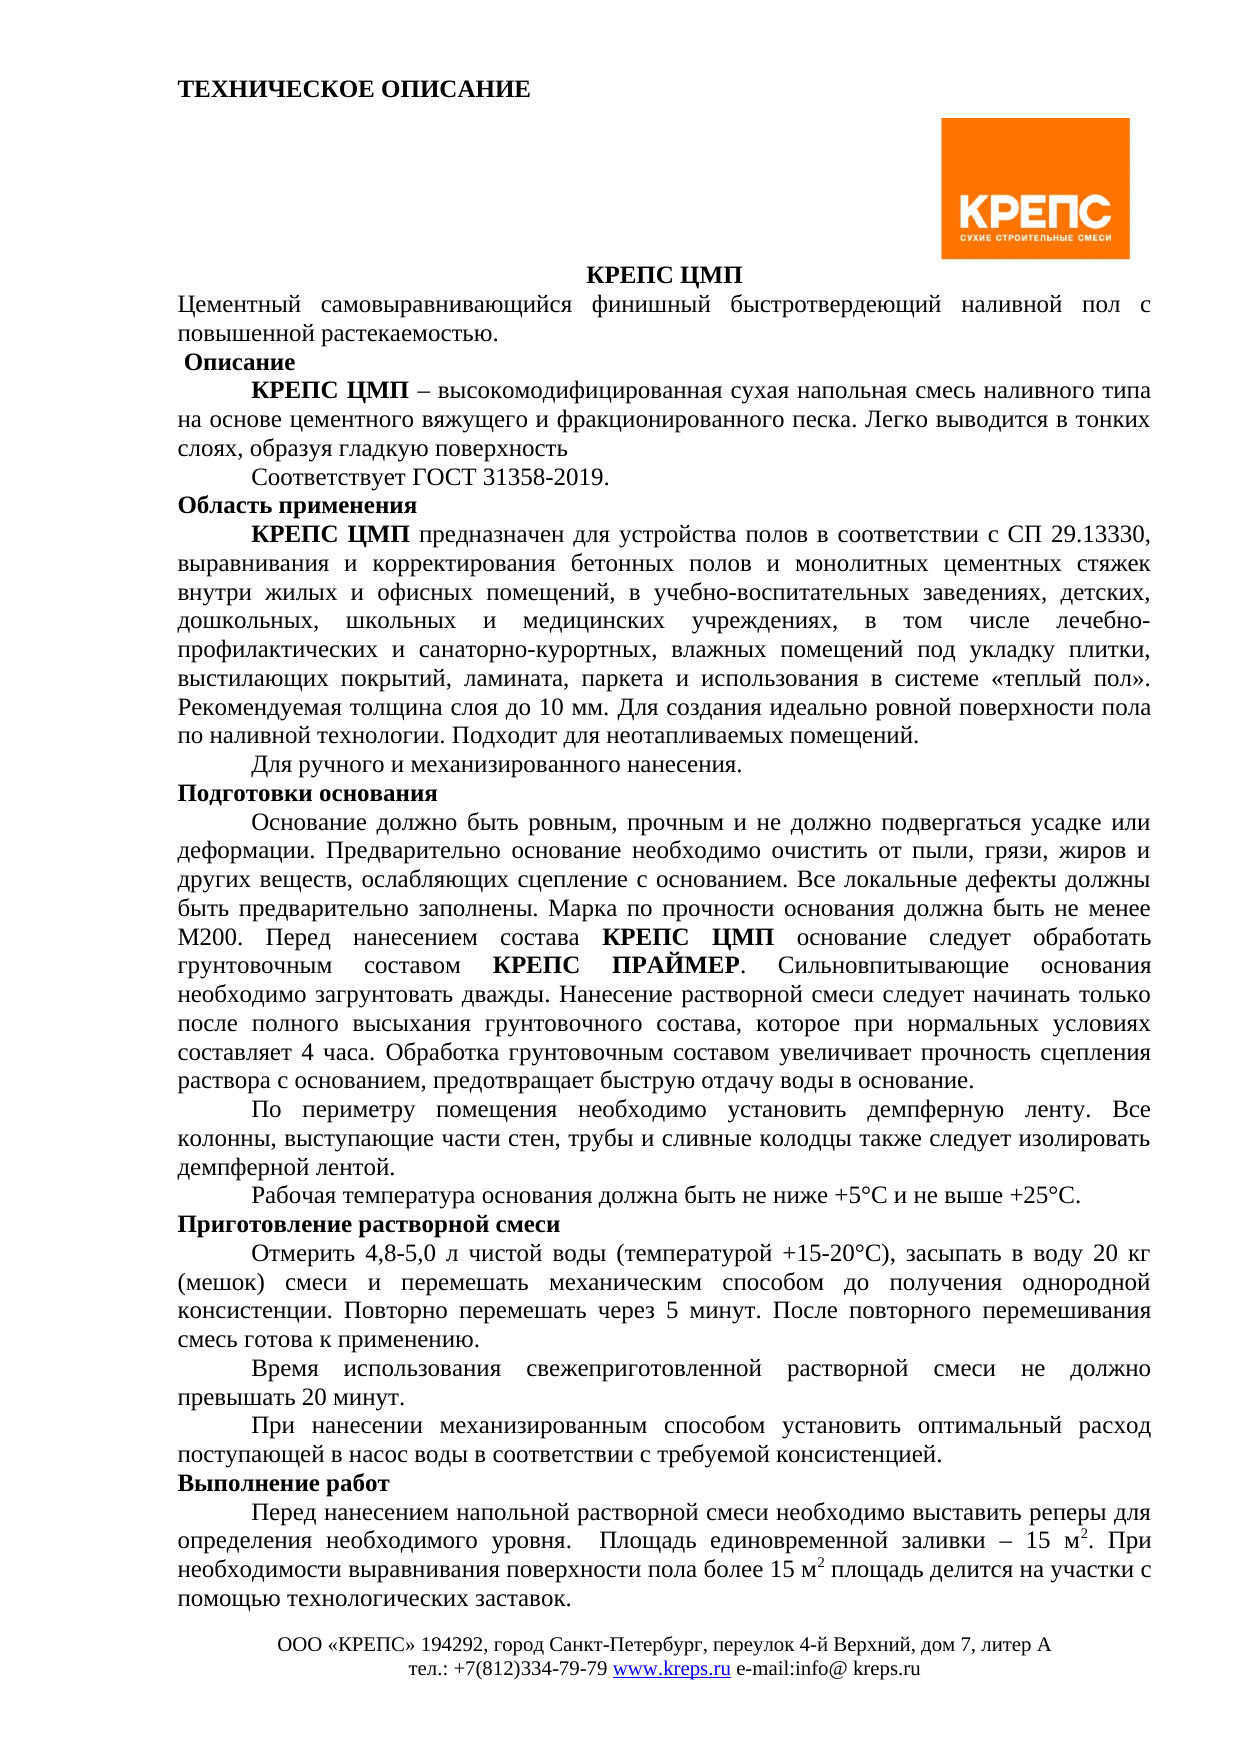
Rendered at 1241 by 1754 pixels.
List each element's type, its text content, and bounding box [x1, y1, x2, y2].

text Цементный самовыравнивающийся финишный быстротвердеющий наливной пол с повышенной растекаемостью. [177, 289, 1152, 347]
text Перед нанесением напольной растворной смеси необходимо выставить реперы для определения необходимого уровня. Площадь единовременной заливки – 15 м2. При необходимости выравнивания поверхности пола более 15 м2 площадь делится на участки с помощью технологических заставок. [177, 1497, 1152, 1612]
text По периметру помещения необходимо установить демпферную ленту. Все колонны, выступающие части стен, трубы и сливные колодцы также следует изолировать демпферной лентой. [177, 1094, 1152, 1180]
picture [177, 118, 1201, 261]
text КРЕПС ЦМП предназначен для устройства полов в соответствии с СП 29.13330, выравнивания и корректирования бетонных полов и монолитных цементных стяжек внутри жилых и офисных помещений, в учебно-воспитательных заведениях, детских, дошкольных, школьных и медицинских учреждениях, в том числе лечебно-профилактических и санаторно-курортных, влажных помещений под укладку плитки, выстилающих покрытий, ламината, паркета и использования в системе «теплый пол». Рекомендуемая толщина слоя до 10 мм. Для создания идеально ровной поверхности пола по наливной технологии. Подходит для неотапливаемых помещений. [177, 519, 1152, 749]
text Выполнение работ [177, 1468, 1152, 1497]
text При нанесении механизированным способом установить оптимальный расход поступающей в насос воды в соответствии с требуемой консистенцией. [177, 1410, 1152, 1468]
text Основание должно быть ровным, прочным и не должно подвергаться усадке или деформации. Предварительно основание необходимо очистить от пыли, грязи, жиров и других веществ, ослабляющих сцепление с основанием. Все локальные дефекты должны быть предварительно заполнены. Марка по прочности основания должна быть не менее М200. Перед нанесением состава КРЕПС ЦМП основание следует обработать грунтовочным составом КРЕПС ПРАЙМЕР. Сильновпитывающие основания необходимо загрунтовать дважды. Нанесение растворной смеси следует начинать только после полного высыхания грунтовочного состава, которое при нормальных условиях составляет 4 часа. Обработка грунтовочным составом увеличивает прочность сцепления раствора с основанием, предотвращает быструю отдачу воды в основание. [177, 807, 1152, 1094]
text Описание [177, 347, 1152, 375]
text Отмерить 4,8-5,0 л чистой воды (температурой +15-20°С), засыпать в воду 20 кг (мешок) смеси и перемешать механическим способом до получения однородной консистенции. Повторно перемешать через 5 минут. После повторного перемешивания смесь готова к применению. [177, 1238, 1152, 1353]
text Рабочая температура основания должна быть не ниже +5°С и не выше +25°С. [177, 1180, 1152, 1209]
text Подготовки основания [177, 778, 1152, 807]
text Время использования свежеприготовленной растворной смеси не должно превышать 20 минут. [177, 1353, 1152, 1410]
text КРЕПС ЦМП [177, 261, 1152, 289]
text КРЕПС ЦМП – высокомодифицированная сухая напольная смесь наливного типа на основе цементного вяжущего и фракционированного песка. Легко выводится в тонких слоях, образуя гладкую поверхность [177, 375, 1152, 462]
text Приготовление растворной смеси [177, 1209, 1152, 1238]
text Соответствует ГОСТ 31358-2019. [177, 462, 1152, 490]
text Для ручного и механизированного нанесения. [177, 749, 1152, 778]
text Область применения [177, 490, 1152, 519]
